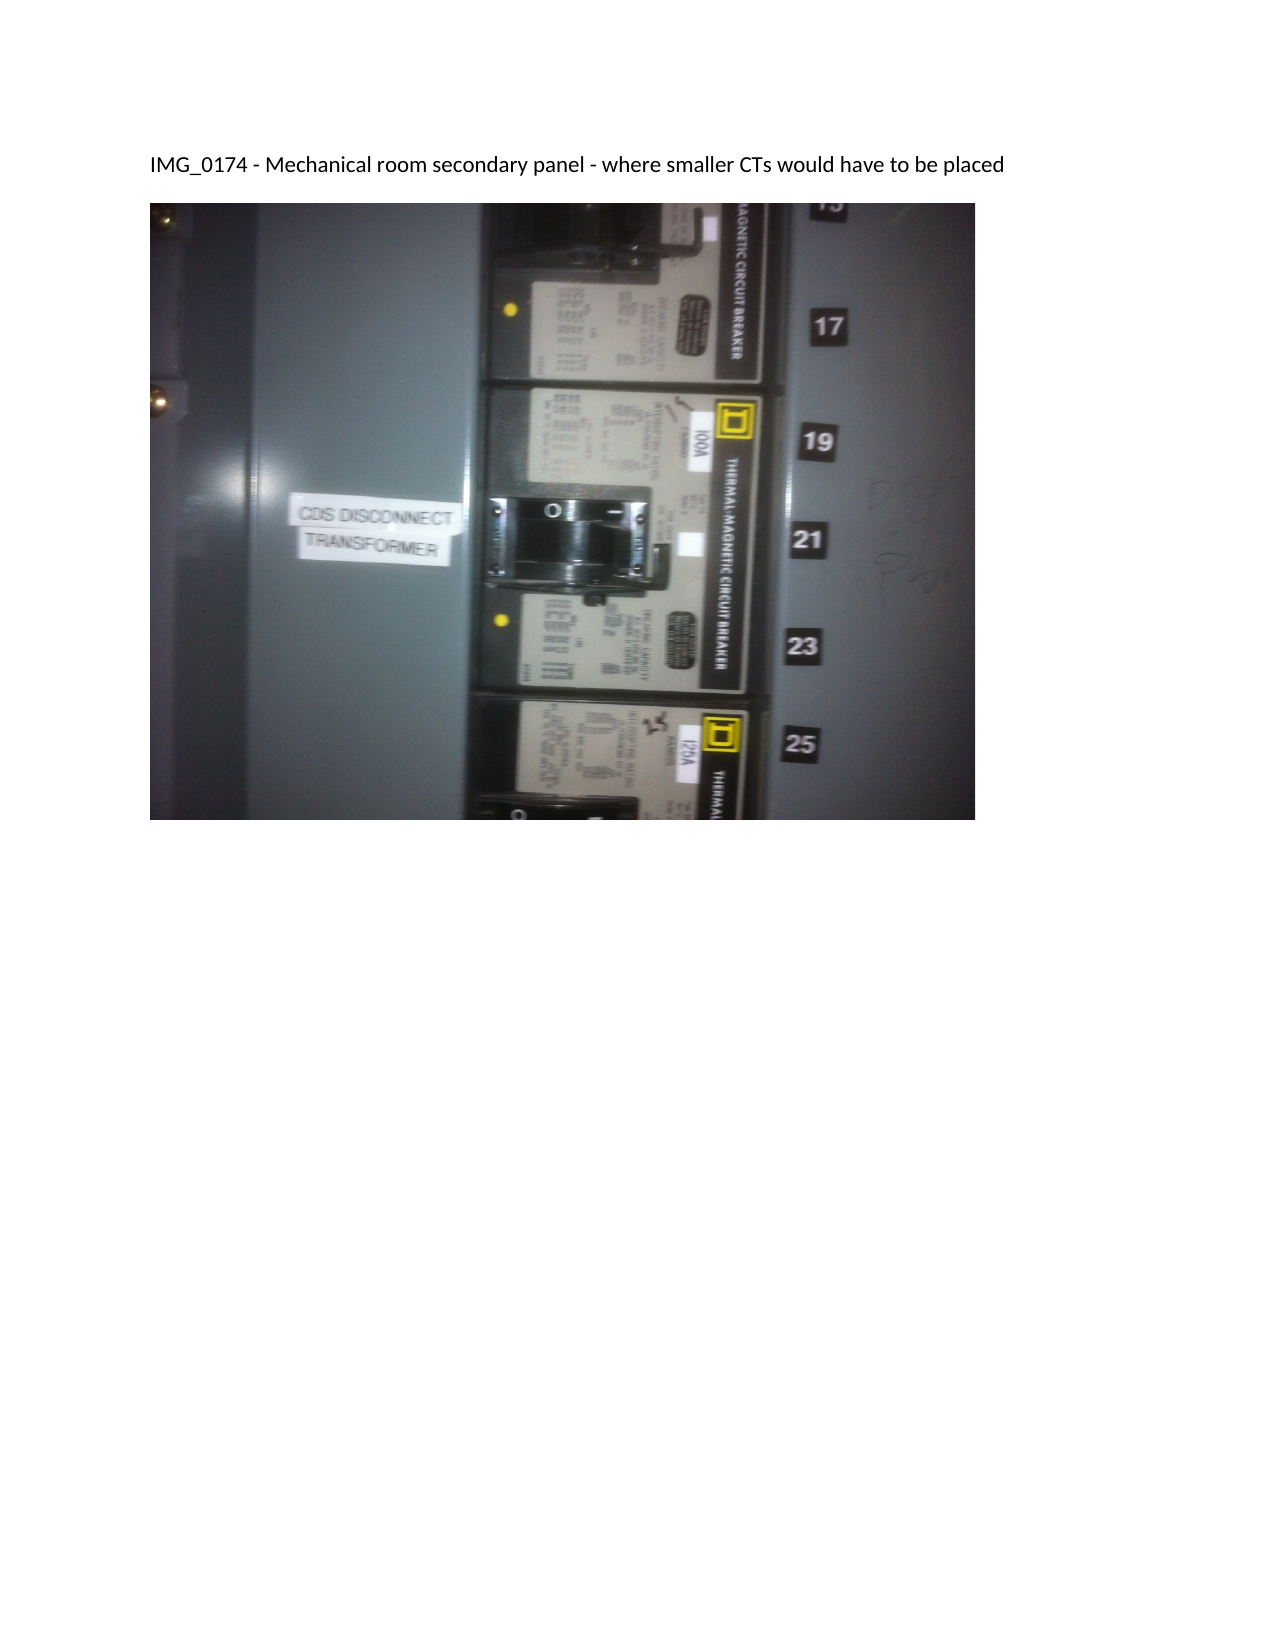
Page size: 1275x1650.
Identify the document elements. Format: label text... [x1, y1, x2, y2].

text IMG_0174 - Mechanical room secondary panel - where smaller CTs would have to be placed [150, 150, 1125, 178]
picture [150, 203, 976, 820]
